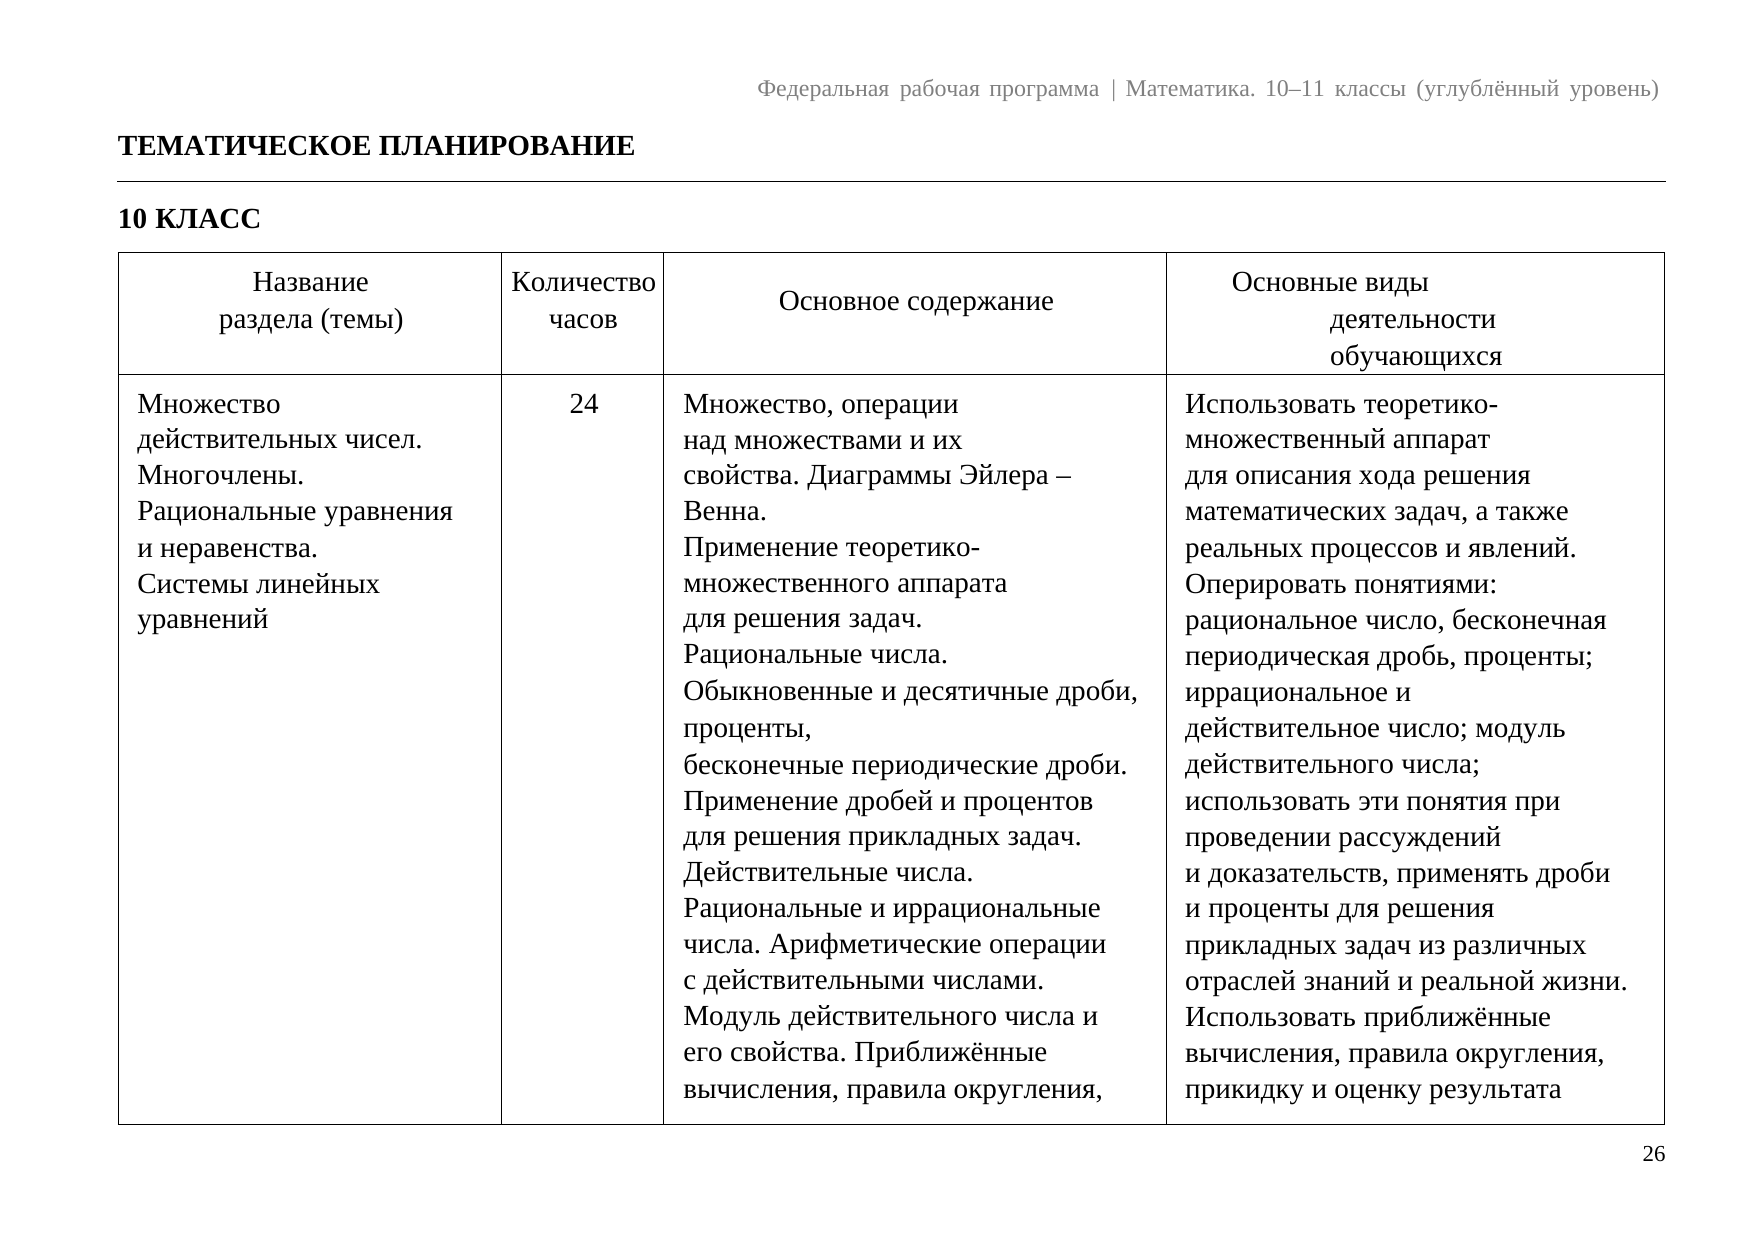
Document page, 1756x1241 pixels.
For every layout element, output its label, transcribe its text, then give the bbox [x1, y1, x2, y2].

table_header Количество часов [502, 253, 663, 374]
table_header Название раздела (темы) [119, 253, 501, 374]
subtitle ТЕМАТИЧЕСКОЕ ПЛАНИРОВАНИЕ [118, 128, 1678, 161]
table_header Основное содержание [664, 253, 1166, 374]
table_header Основные виды деятельности обучающихся [1167, 253, 1664, 374]
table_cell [119, 375, 501, 1124]
table_cell 24 [502, 375, 663, 1124]
list КЛАСС [118, 202, 1678, 235]
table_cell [664, 375, 1166, 1124]
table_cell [1167, 375, 1664, 1124]
